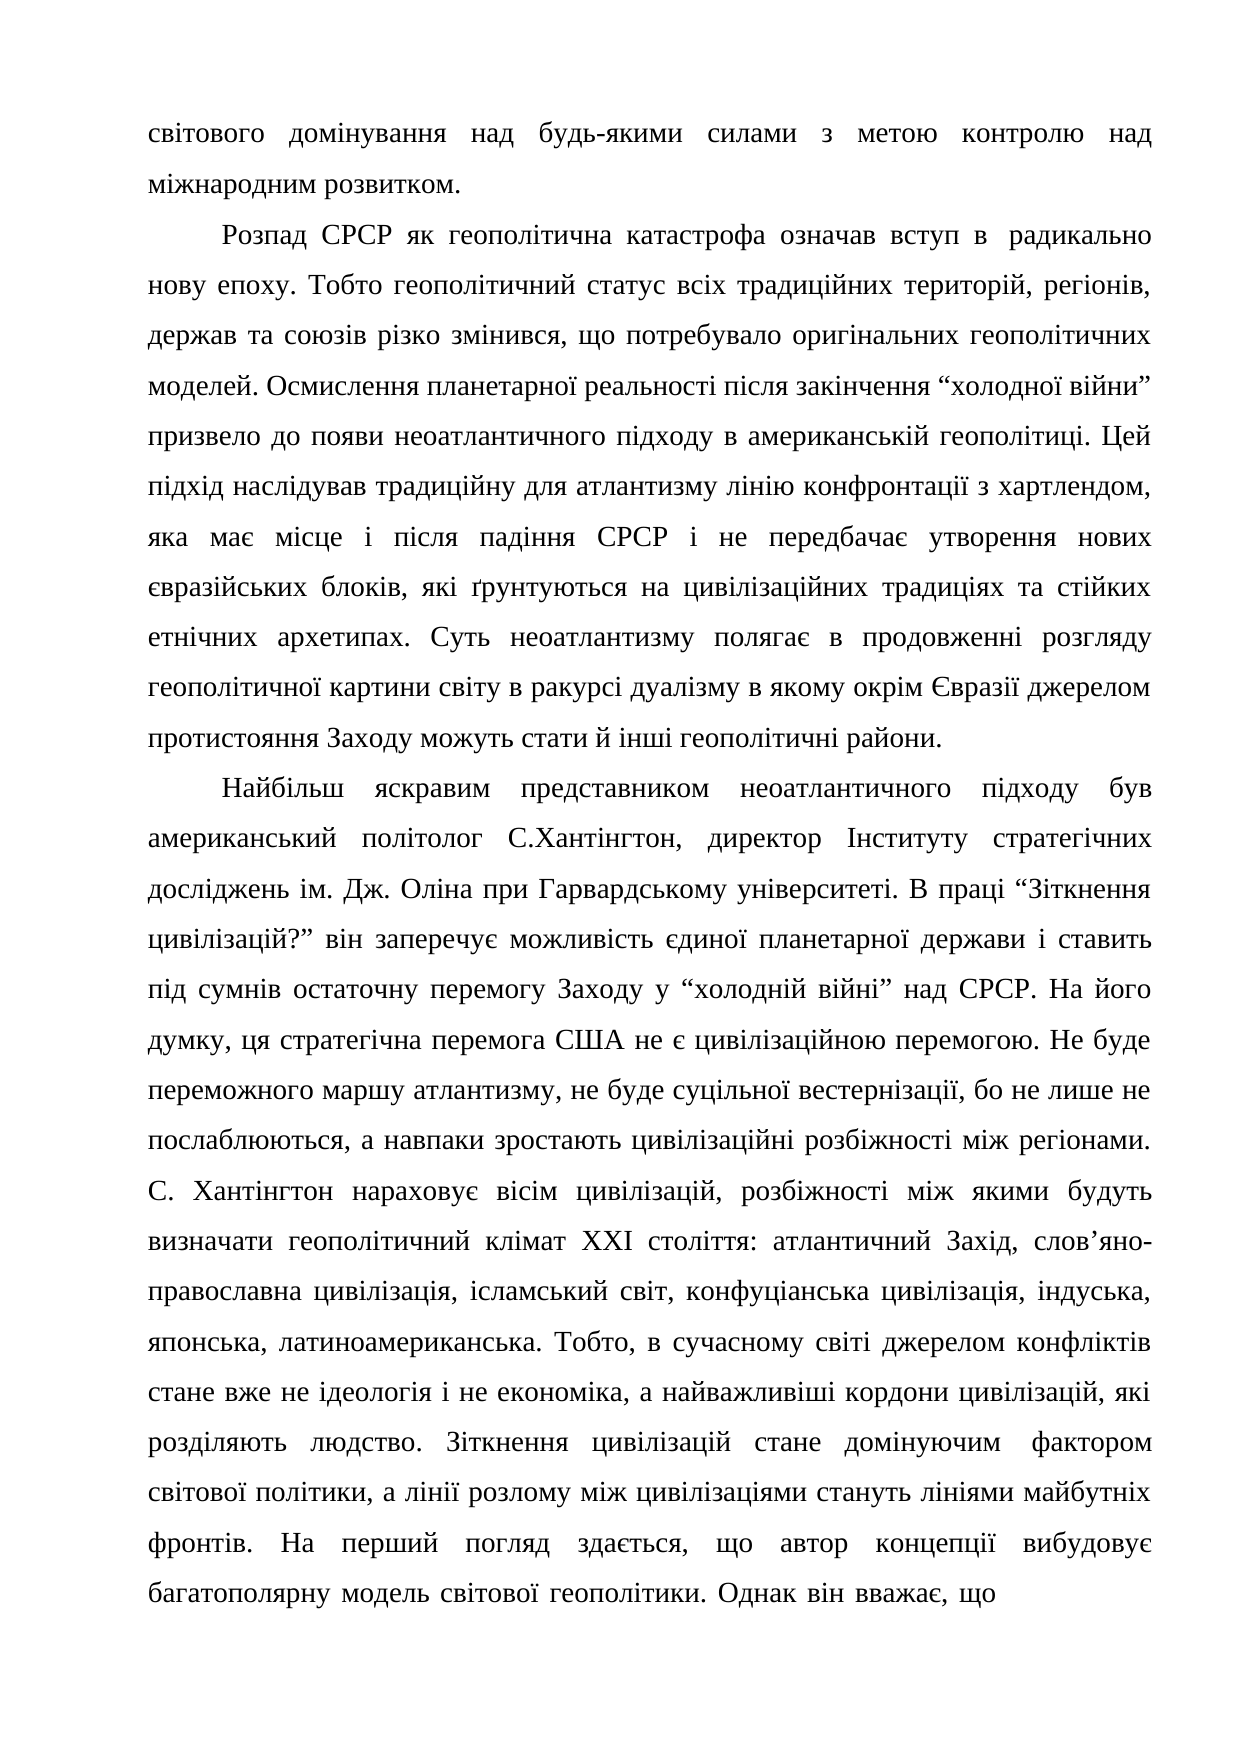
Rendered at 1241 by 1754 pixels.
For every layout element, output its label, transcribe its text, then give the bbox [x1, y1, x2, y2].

text Розпад СРСР як геополітична катастрофа означав вступ в радикально нову епоху. Тобто геополітичний статус всіх традиційних територій, регіонів, держав та союзів різко змінився, що потребувало оригінальних геополітичних моделей. Осмислення планетарної реальності після закінчення “холодної війни” призвело до появи неоатлантичного підходу в американській геополітиці. Цей підхід наслідував традиційну для атлантизму лінію конфронтації з хартлендом, яка має місце і після падіння СРСР і не передбачає утворення нових євразійських блоків, які ґрунтуються на цивілізаційних традиціях та стійких етнічних архетипах. Суть неоатлантизму полягає в продовженні розгляду геополітичної картини світу в ракурсі дуалізму в якому окрім Євразії джерелом протистояння Заходу можуть стати й інші геополітичні райони. [148, 217, 1152, 753]
text світового домінування над будь-якими силами з метою контролю над міжнародним розвитком. [148, 116, 1152, 200]
text Найбільш яскравим представником неоатлантичного підходу був американський політолог С.Хантінгтон, директор Інституту стратегічних досліджень ім. Дж. Оліна при Гарвардському університеті. В праці “Зіткнення цивілізацій?” він заперечує можливість єдиної планетарної держави і ставить під сумнів остаточну перемогу Заходу у “холодній війні” над СРСР. На його думку, ця стратегічна перемога США не є цивілізаційною перемогою. Не буде переможного маршу атлантизму, не буде суцільної вестернізації, бо не лише не послаблюються, а навпаки зростають цивілізаційні розбіжності між регіонами. С. Хантінгтон нараховує вісім цивілізацій, розбіжності між якими будуть визначати геополітичний клімат ХХІ століття: атлантичний Захід, слов’яно- православна цивілізація, ісламський світ, конфуціанська цивілізація, індуська, японська, латиноамериканська. Тобто, в сучасному світі джерелом конфліктів стане вже не ідеологія і не економіка, а найважливіші кордони цивілізацій, які розділяють людство. Зіткнення цивілізацій стане домінуючим фактором світової політики, а лінії розлому між цивілізаціями стануть лініями майбутніх фронтів. На перший погляд здається, що автор концепції вибудовує багатополярну модель світової геополітики. Однак він вважає, що [148, 770, 1152, 1609]
